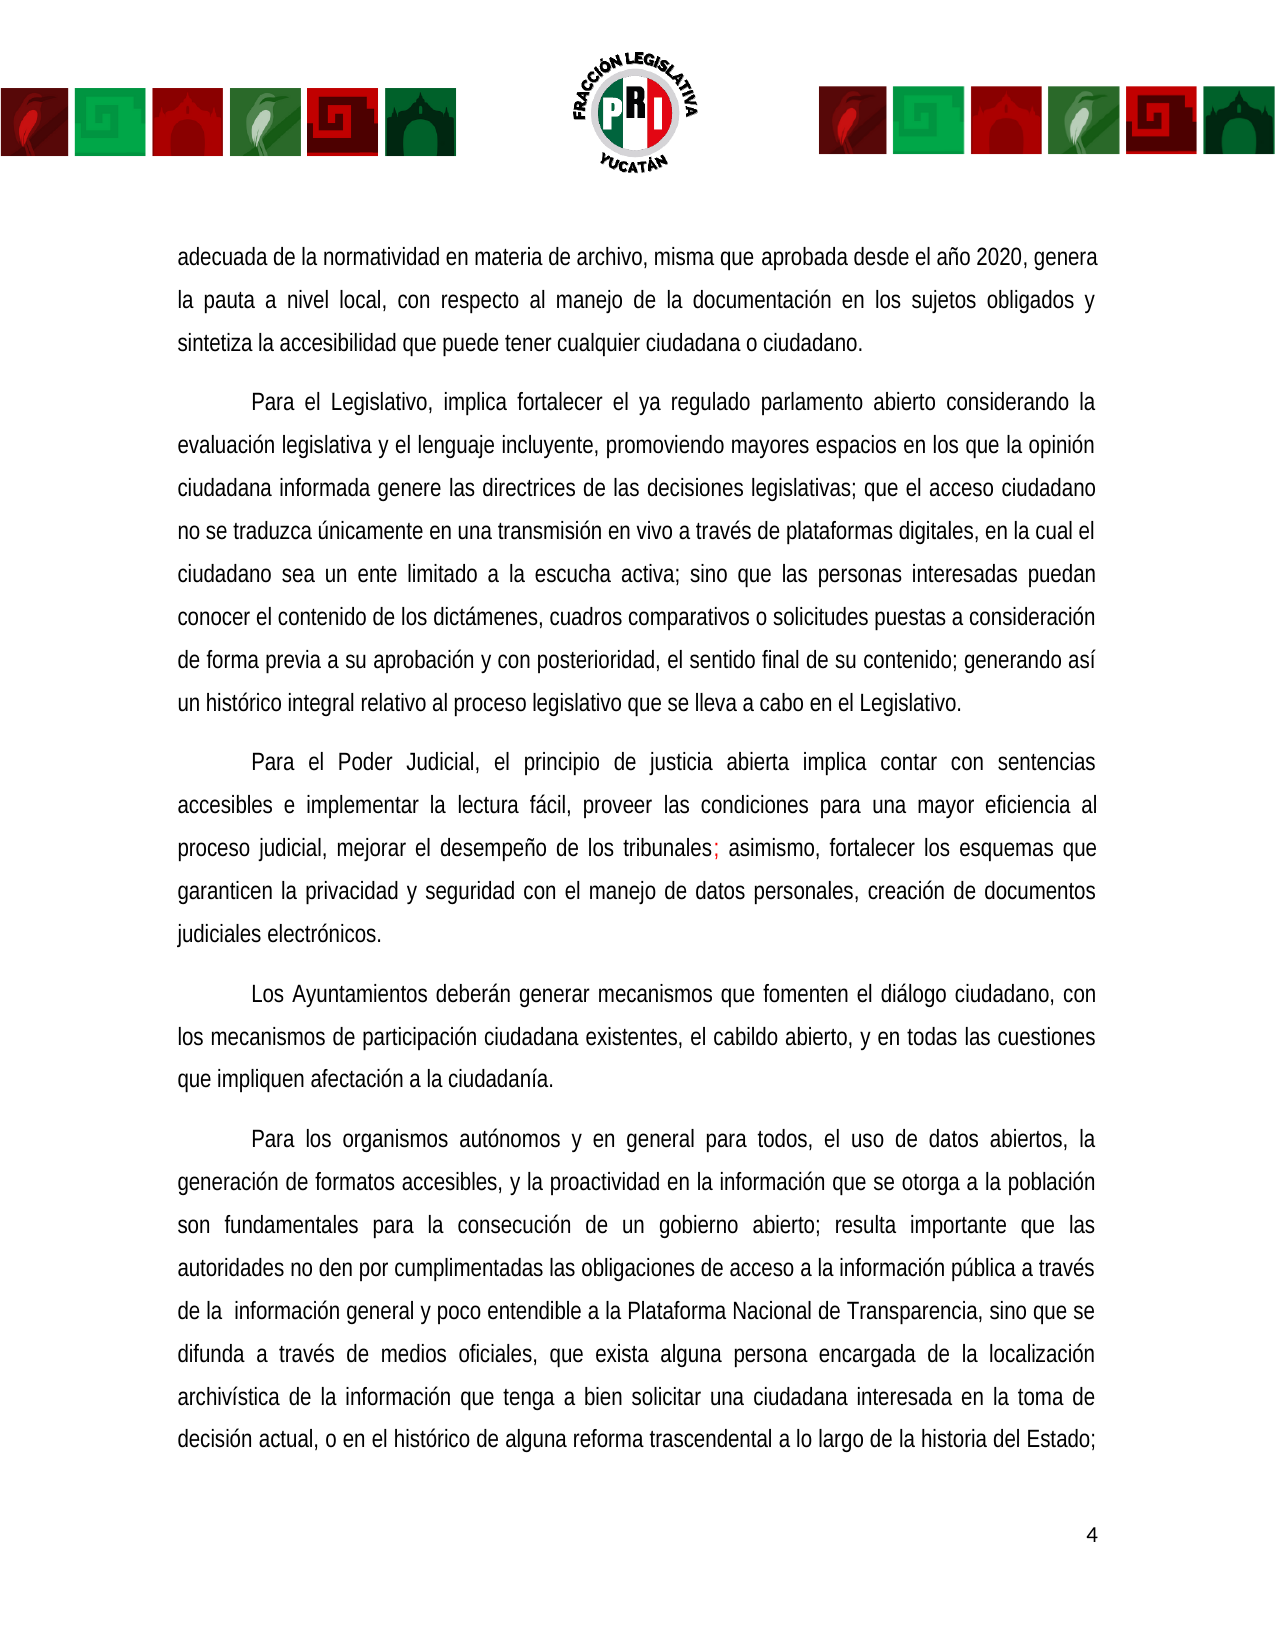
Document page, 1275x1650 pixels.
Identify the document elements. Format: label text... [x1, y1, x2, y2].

picture [0, 87, 462, 166]
text Los Ayuntamientos deberán generar mecanismos que fomenten el diálogo ciudadano, con los mecanismos de participación ciudadana existentes, el cabildo abierto, y en todas las cuestiones que impliquen afectación a la ciudadanía. [177, 978, 1098, 1093]
picture [820, 86, 1275, 164]
text Para el Legislativo, implica fortalecer el ya regulado parlamento abierto considerando la evaluación legislativa y el lenguaje incluyente, promoviendo mayores espacios en los que la opinión ciudadana informada genere las directrices de las decisiones legislativas; que el acceso ciudadano no se traduzca únicamente en una transmisión en vivo a través de plataformas digitales, en la cual el ciudadano sea un ente limitado a la escucha activa; sino que las personas interesadas puedan conocer el contenido de los dictámenes, cuadros comparativos o solicitudes puestas a consideración de forma previa a su aprobación y con posterioridad, el sentido final de su contenido; generando así un histórico integral relativo al proceso legislativo que se lleva a cabo en el Legislativo. [177, 387, 1098, 716]
text Para el Poder Judicial, el principio de justicia abierta implica contar con sentencias accesibles e implementar la lectura fácil, proveer las condiciones para una mayor eficiencia al proceso judicial, mejorar el desempeño de los tribunales; asimismo, fortalecer los esquemas que garanticen la privacidad y seguridad con el manejo de datos personales, creación de documentos judiciales electrónicos. [177, 747, 1098, 948]
picture [551, 28, 714, 191]
